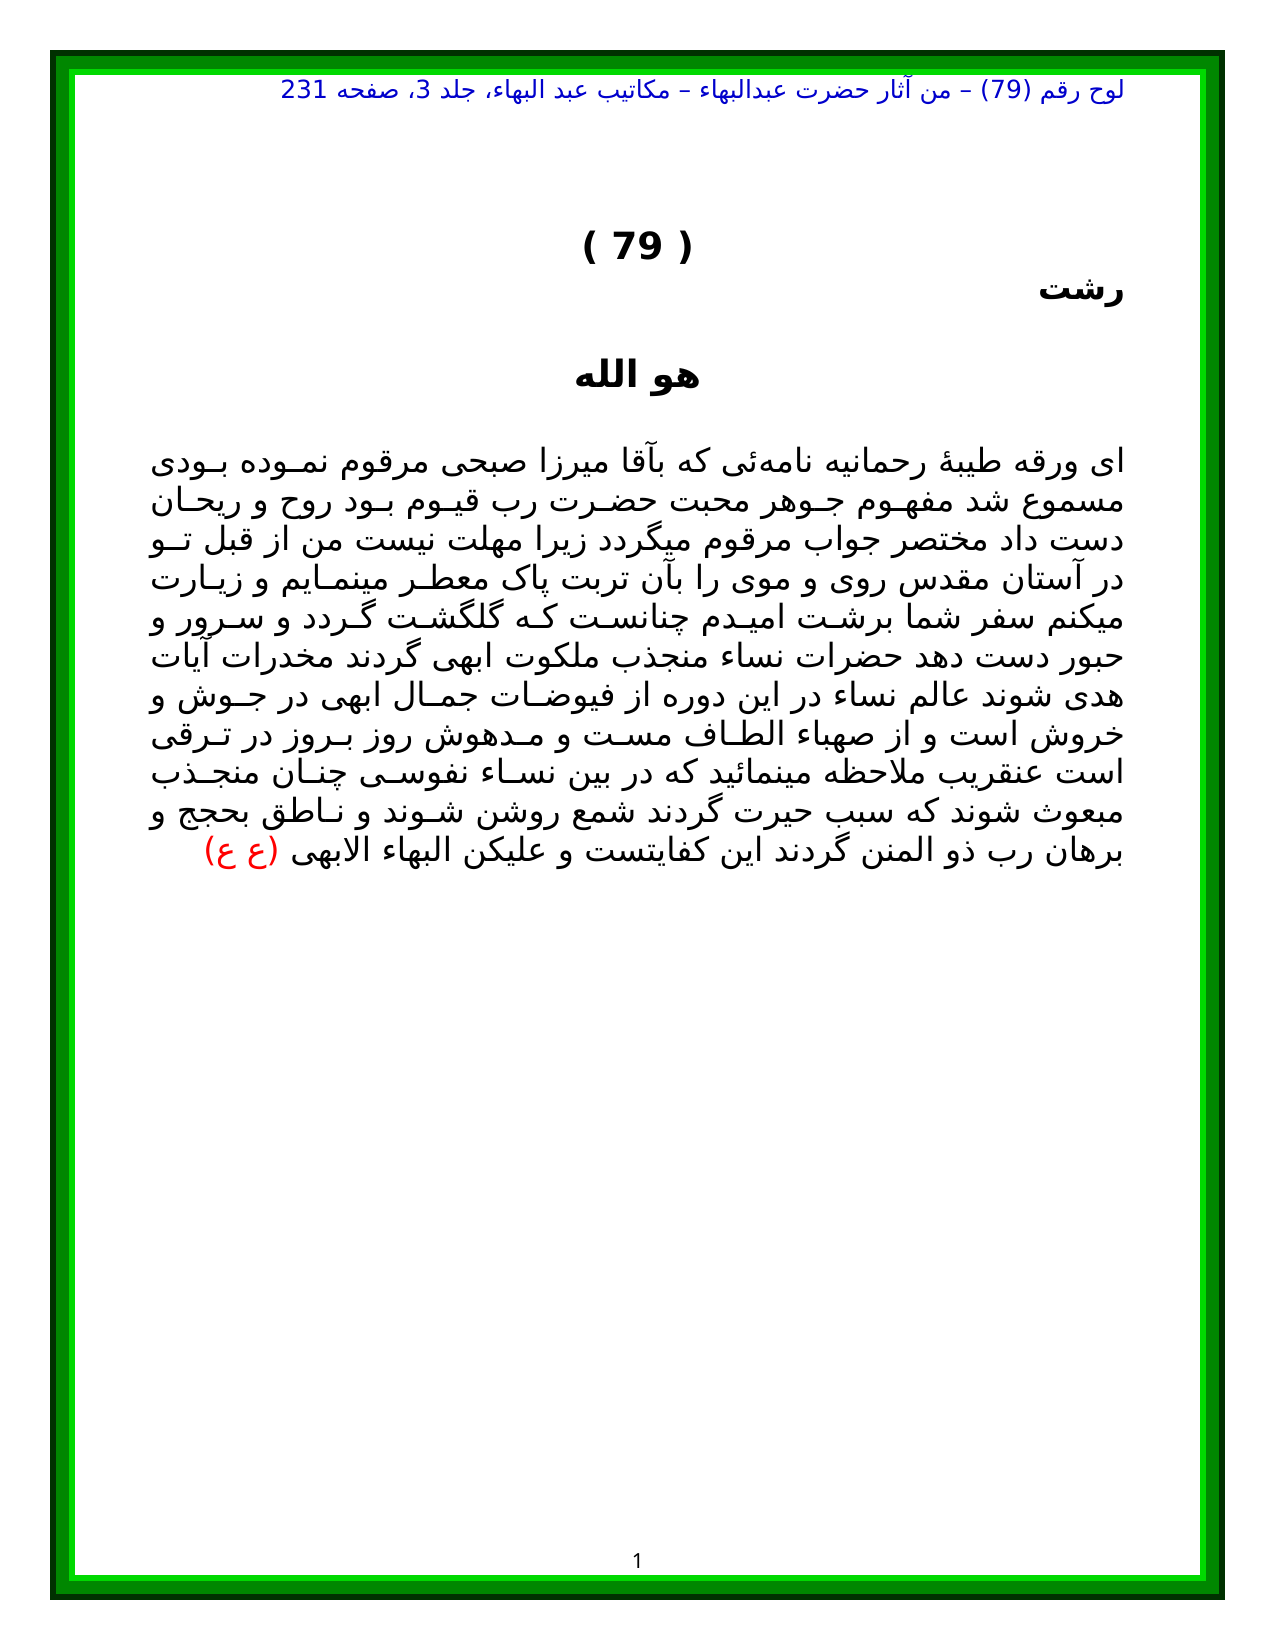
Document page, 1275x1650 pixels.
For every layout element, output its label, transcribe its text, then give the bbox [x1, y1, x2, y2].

text رشت [150, 269, 1125, 307]
text هو الله [150, 353, 1125, 397]
text ( 79 ) [150, 225, 1125, 269]
text ای ورقه طیبۀ ‌رحمانیه نامه‌ئی که بآقا میرزا صبحی مرقوم نموده بودی مسموع شد مفهوم جوهر محبت حضرت رب قیوم بود روح و ریحان دست داد مختصر جواب مرقوم میگردد زیرا مهلت نیست من از قبل تو در آستان مقدس روی و موی را بآن تربت پاک معطر مینمایم و زیارت میکنم سفر شما برشت امیدم چنانست که گلگشت گردد و سرور و حبور دست دهد حضرات نساء منجذب ملکوت ابهی گردند مخدرات آیات هدی شوند عالم نساء در این دوره از فیوضات جمال ابهی در جوش و خروش است و از صهباء الطاف مست و مدهوش روز بروز در ترقی است عنقریب ملاحظه مینمائید که در بین نساء نفوسی چنان منجذب مبعوث شوند که سبب حیرت گردند شمع روشن شوند و ناطق بحجج و برهان رب ذو المنن گردند این کفایتست و علیکن البهاء الابهی (ع ع) [150, 442, 1125, 869]
